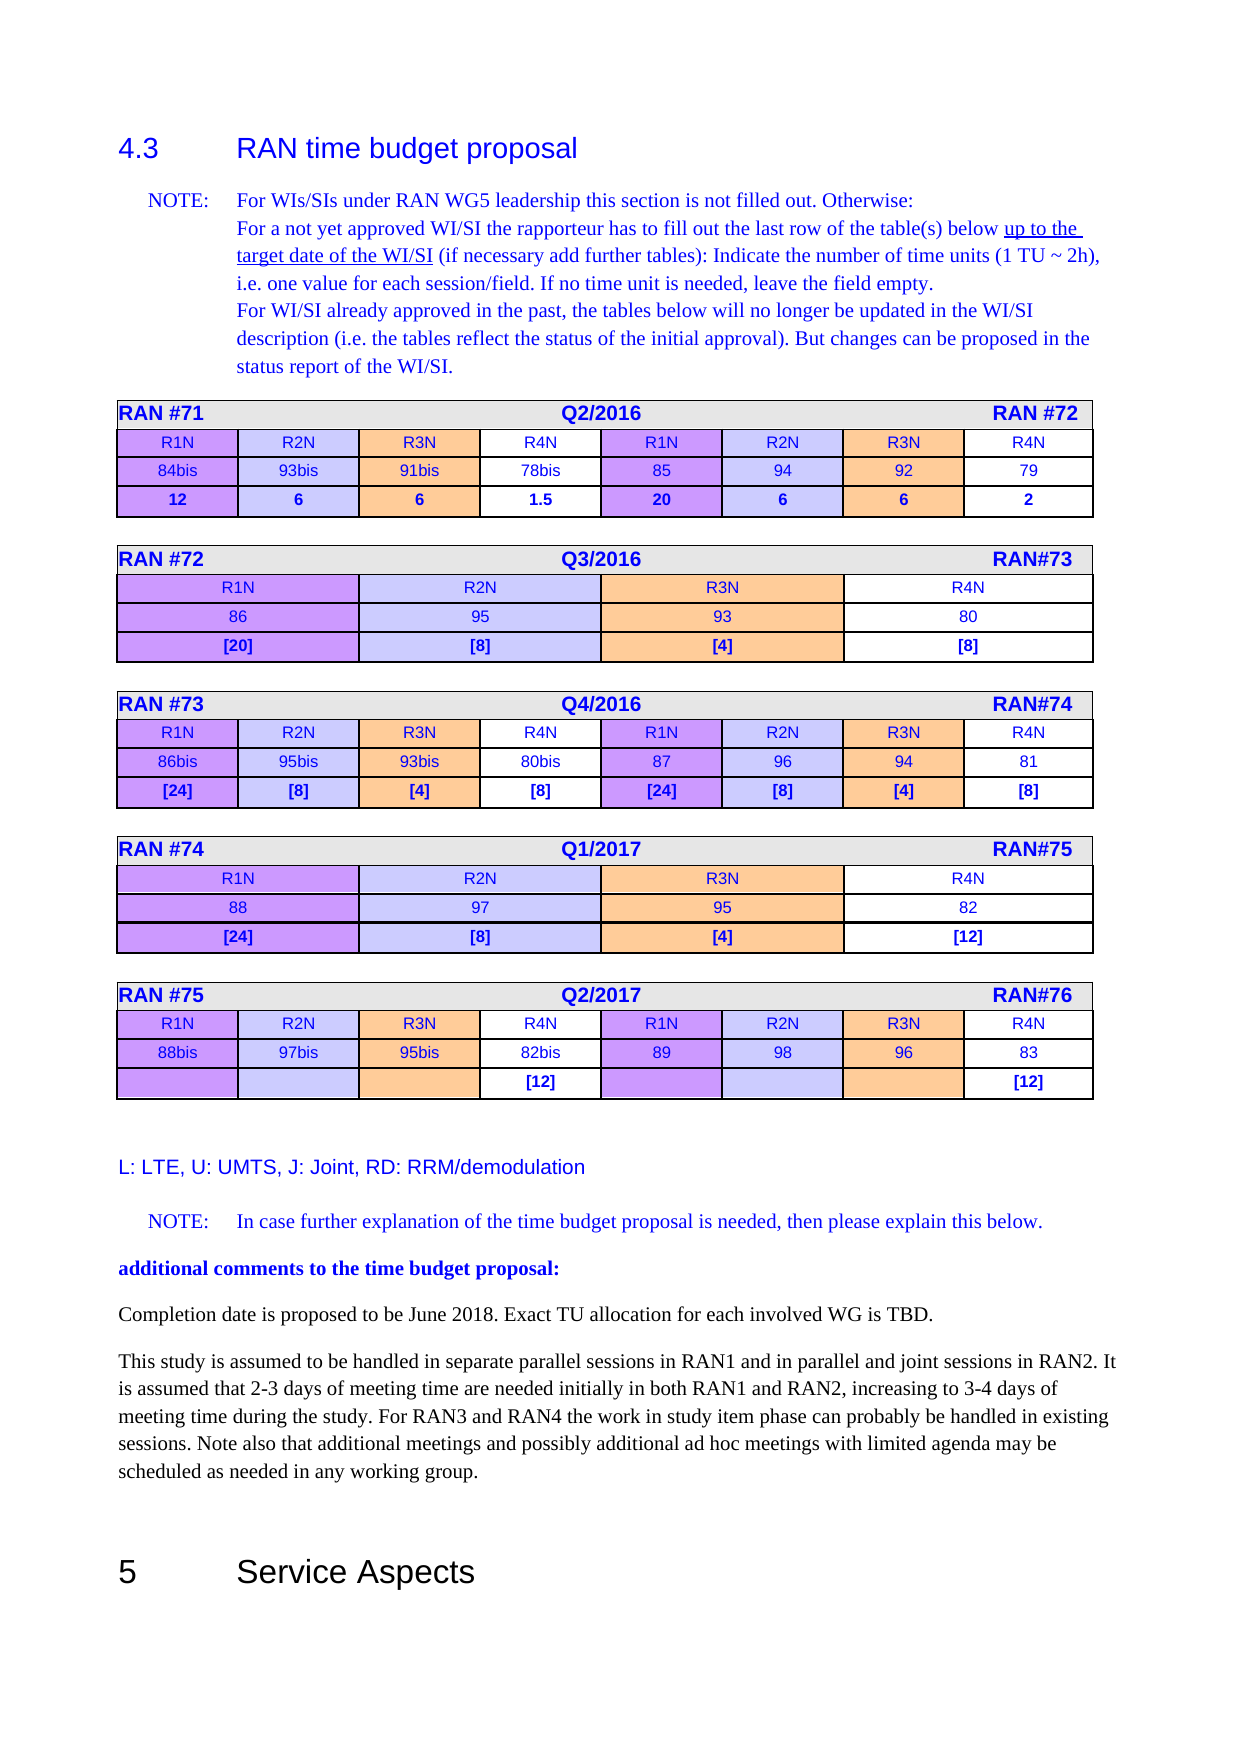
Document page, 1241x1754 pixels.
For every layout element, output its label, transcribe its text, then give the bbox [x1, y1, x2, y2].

table_cell [20] [118, 633, 358, 661]
table_cell R2N [239, 1011, 358, 1038]
table_cell R4N [845, 575, 1092, 602]
table_cell R1N [118, 720, 237, 747]
table_cell [24] [118, 778, 237, 807]
table_cell R4N [481, 430, 600, 456]
text L: LTE, U: UMTS, J: Joint, RD: RRM/demodulation [118, 1154, 1122, 1178]
table_cell [12] [481, 1069, 600, 1097]
table_header RAN #73 Q4/2016 RAN#74 [118, 692, 1092, 719]
table_cell 80 [845, 604, 1092, 631]
table_cell 6 [844, 487, 963, 516]
table_cell R2N [723, 430, 842, 456]
table_cell 83 [965, 1040, 1092, 1067]
table_cell R3N [602, 866, 843, 892]
subtitle 4.3 RAN time budget proposal [118, 131, 1122, 164]
table_header RAN #71 Q2/2016 RAN #72 [118, 401, 1092, 428]
table_cell [12] [965, 1069, 1092, 1097]
table_cell [844, 1069, 963, 1097]
table_cell [8] [481, 778, 600, 807]
table_cell R2N [239, 720, 358, 747]
table_cell R2N [360, 575, 600, 602]
table_cell 94 [723, 458, 842, 485]
table_cell R3N [844, 1011, 963, 1038]
table_cell 88bis [118, 1040, 237, 1067]
table_cell 96 [723, 749, 842, 776]
table_cell 6 [723, 487, 842, 516]
table_cell R1N [602, 1011, 721, 1038]
table_cell R2N [723, 720, 842, 747]
table_cell 95 [360, 604, 600, 631]
table_cell 93bis [239, 458, 358, 485]
table_cell R1N [118, 575, 358, 602]
table_cell 85 [602, 458, 721, 485]
text NOTE: In case further explanation of the time budget proposal is needed, then please explain this below. [148, 1209, 1122, 1233]
table_cell R2N [239, 430, 358, 456]
table_cell 6 [360, 487, 479, 516]
text Completion date is proposed to be June 2018. Exact TU allocation for each involved WG is TBD. [118, 1302, 1122, 1326]
table_cell 97 [360, 895, 600, 921]
table_cell [4] [360, 778, 479, 807]
table_cell R1N [602, 430, 721, 456]
table_header RAN #74 Q1/2017 RAN#75 [118, 837, 1092, 865]
table_cell 89 [602, 1040, 721, 1067]
table_cell [239, 1069, 358, 1097]
table_cell [723, 1069, 842, 1097]
table_cell 80bis [481, 749, 600, 776]
table_cell R4N [965, 1011, 1092, 1038]
table_cell R4N [965, 430, 1092, 456]
table_cell R1N [118, 866, 358, 892]
table_cell 87 [602, 749, 721, 776]
table_cell [12] [845, 924, 1092, 952]
table_cell R3N [844, 720, 963, 747]
table_cell 98 [723, 1040, 842, 1067]
table_cell R3N [360, 1011, 479, 1038]
table_cell 2 [965, 487, 1092, 516]
subtitle 5 Service Aspects [118, 1552, 1122, 1590]
table_header RAN #72 Q3/2016 RAN#73 [118, 546, 1092, 574]
table_cell 81 [965, 749, 1092, 776]
table_cell 86 [118, 604, 358, 631]
table_cell [602, 1069, 721, 1097]
table_cell 78bis [481, 458, 600, 485]
table_cell R1N [118, 1011, 237, 1038]
table_cell 82 [845, 895, 1092, 921]
text NOTE: For WIs/SIs under RAN WG5 leadership this section is not filled out. Otherwise: For a not yet approved WI/SI the rapporteur has to fill out the last row of the table(s) below up to the target date of the WI/SI (if necessary add further tables): Indicate the number of time units (1 TU ~ 2h), i.e. one value for each session/field. If no time unit is needed, leave the field empty. For WI/SI already approved in the past, the tables below will no longer be updated in the WI/SI description (i.e. the tables reflect the status of the initial approval). But changes can be proposed in the status report of the WI/SI. [148, 188, 1122, 378]
table_cell [4] [602, 633, 843, 661]
table_cell R3N [360, 430, 479, 456]
table_cell R2N [360, 866, 600, 892]
table_cell 79 [965, 458, 1092, 485]
table_cell [8] [723, 778, 842, 807]
table_cell 94 [844, 749, 963, 776]
table_cell 12 [118, 487, 237, 516]
table_cell 93bis [360, 749, 479, 776]
table_cell [8] [965, 778, 1092, 807]
table_cell 6 [239, 487, 358, 516]
table_cell R1N [602, 720, 721, 747]
table_cell 95bis [239, 749, 358, 776]
table_cell R2N [723, 1011, 842, 1038]
table_cell R4N [481, 1011, 600, 1038]
table_cell R3N [844, 430, 963, 456]
table_cell R1N [118, 430, 237, 456]
table_cell 92 [844, 458, 963, 485]
table_cell [8] [845, 633, 1092, 661]
table_cell 88 [118, 895, 358, 921]
table_cell [4] [844, 778, 963, 807]
table_cell 1.5 [481, 487, 600, 516]
text additional comments to the time budget proposal: [118, 1256, 1132, 1280]
table_cell [118, 1069, 237, 1097]
table_cell 96 [844, 1040, 963, 1067]
table_cell R3N [360, 720, 479, 747]
table_cell [8] [360, 633, 600, 661]
table_cell 97bis [239, 1040, 358, 1067]
table_cell R4N [965, 720, 1092, 747]
table_cell [24] [118, 924, 358, 952]
table_cell 82bis [481, 1040, 600, 1067]
table_cell [360, 1069, 479, 1097]
table_cell [8] [239, 778, 358, 807]
table_cell R4N [845, 866, 1092, 892]
table_cell R3N [602, 575, 843, 602]
table_cell 95bis [360, 1040, 479, 1067]
table_cell 20 [602, 487, 721, 516]
table_cell 91bis [360, 458, 479, 485]
table_cell 95 [602, 895, 843, 921]
table_cell 84bis [118, 458, 237, 485]
table_cell R4N [481, 720, 600, 747]
table_cell [4] [602, 924, 843, 952]
table_cell 93 [602, 604, 843, 631]
table_cell 86bis [118, 749, 237, 776]
table_cell [8] [360, 924, 600, 952]
text This study is assumed to be handled in separate parallel sessions in RAN1 and in parallel and joint sessions in RAN2. It is assumed that 2-3 days of meeting time are needed initially in both RAN1 and RAN2, increasing to 3-4 days of meeting time during the study. For RAN3 and RAN4 the work in study item phase can probably be handled in existing sessions. Note also that additional meetings and possibly additional ad hoc meetings with limited agenda may be scheduled as needed in any working group. [118, 1348, 1122, 1483]
table_header RAN #75 Q2/2017 RAN#76 [118, 983, 1092, 1010]
table_cell [24] [602, 778, 721, 807]
